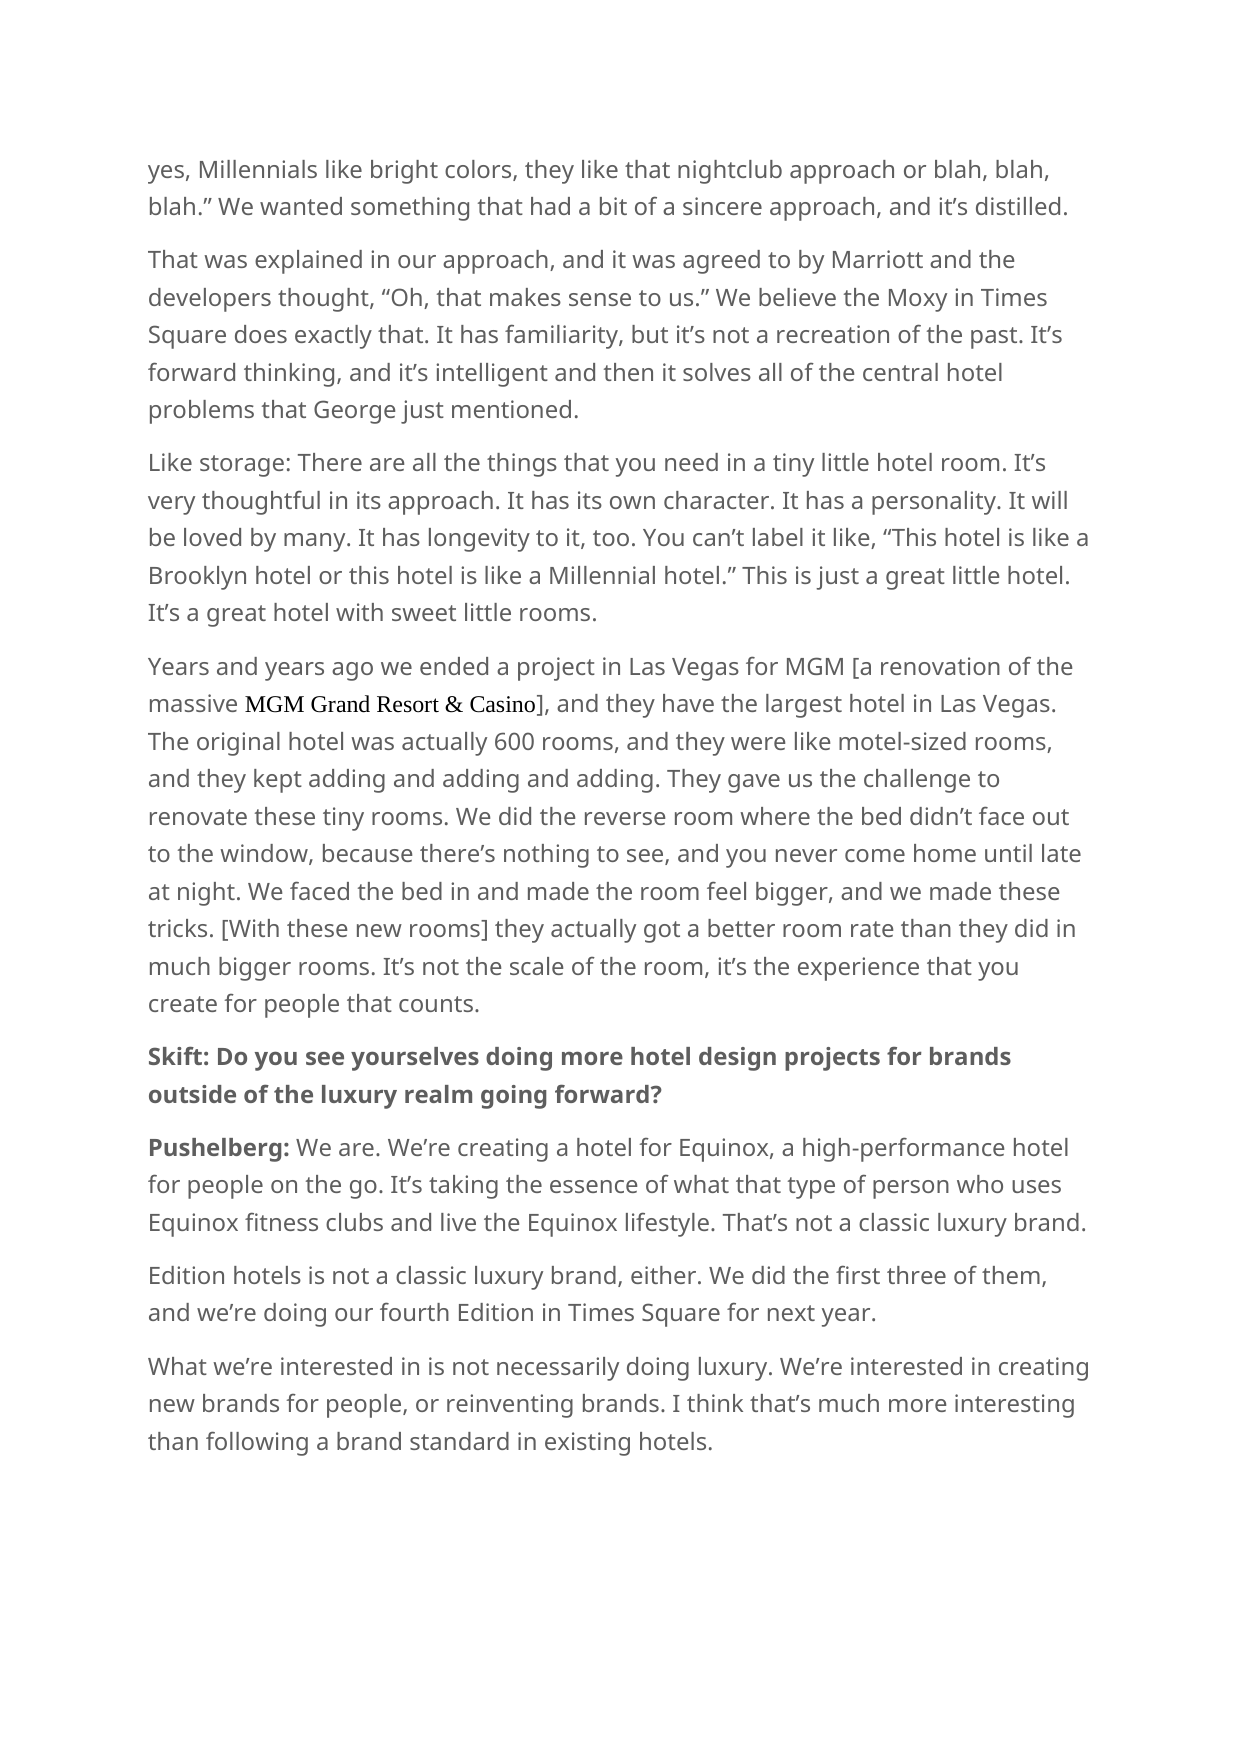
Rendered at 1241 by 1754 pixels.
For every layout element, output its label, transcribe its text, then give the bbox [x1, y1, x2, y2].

text Skift: Do you see yourselves doing more hotel design projects for brands outside of the luxury realm going forward? [148, 1035, 1093, 1110]
text Edition hotels is not a classic luxury brand, either. We did the first three of them, and we’re doing our fourth Edition in Times Square for next year. [148, 1254, 1093, 1329]
text Like storage: There are all the things that you need in a tiny little hotel room. It’s very thoughtful in its approach. It has its own character. It has a personality. It will be loved by many. It has longevity to it, too. You can’t label it like, “This hotel is like a Brooklyn hotel or this hotel is like a Millennial hotel.” This is just a great little hotel. It’s a great hotel with sweet little rooms. [148, 441, 1093, 629]
text That was explained in our approach, and it was agreed to by Marriott and the developers thought, “Oh, that makes sense to us.” We believe the Moxy in Times Square does exactly that. It has familiarity, but it’s not a recreation of the past. It’s forward thinking, and it’s intelligent and then it solves all of the central hotel problems that George just mentioned. [148, 238, 1093, 426]
text Years and years ago we ended a project in Las Vegas for MGM [a renovation of the massive MGM Grand Resort & Casino], and they have the largest hotel in Las Vegas. The original hotel was actually 600 rooms, and they were like motel-sized rooms, and they kept adding and adding and adding. They gave us the challenge to renovate these tiny rooms. We did the reverse room where the bed didn’t face out to the window, because there’s nothing to see, and you never come home until late at night. We faced the bed in and made the room feel bigger, and we made these tricks. [With these new rooms] they actually got a better room rate than they did in much bigger rooms. It’s not the scale of the room, it’s the experience that you create for people that counts. [148, 644, 1093, 1019]
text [148, 148, 1093, 223]
text What we’re interested in is not necessarily doing luxury. We’re interested in creating new brands for people, or reinventing brands. I think that’s much more interesting than following a brand standard in existing hotels. [148, 1344, 1093, 1457]
text Pushelberg: We are. We’re creating a hotel for Equinox, a high-performance hotel for people on the go. It’s taking the essence of what that type of person who uses Equinox fitness clubs and live the Equinox lifestyle. That’s not a classic luxury brand. [148, 1126, 1093, 1238]
